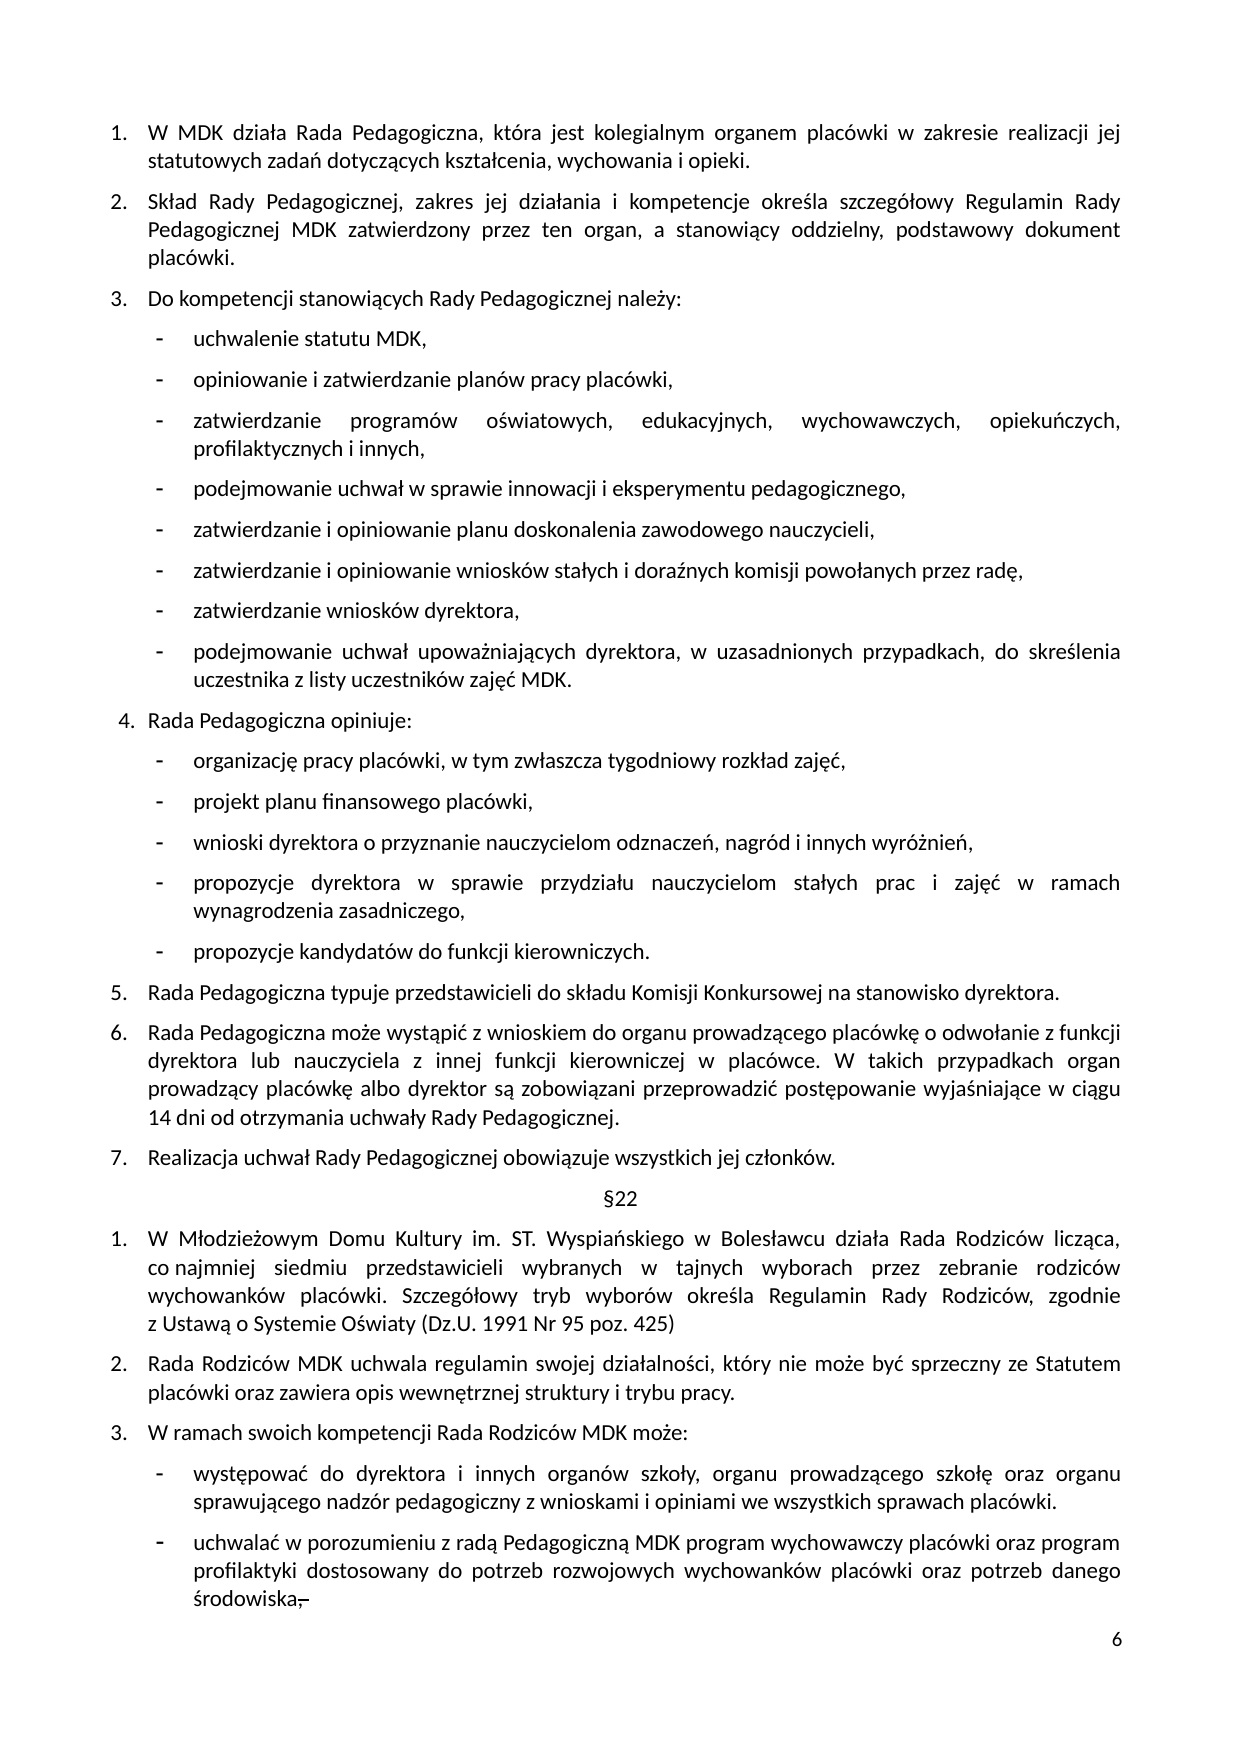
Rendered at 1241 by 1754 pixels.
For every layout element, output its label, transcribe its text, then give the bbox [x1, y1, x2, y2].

list W ramach swoich kompetencji Rada Rodziców MDK może: [110, 1418, 1122, 1446]
list Rada Pedagogiczna może wystąpić z wnioskiem do organu prowadzącego placówkę o odwołanie z funkcji dyrektora lub nauczyciela z innej funkcji kierowniczej w placówce. W takich przypadkach organ prowadzący placówkę albo dyrektor są zobowiązani przeprowadzić postępowanie wyjaśniające w ciągu 14 dni od otrzymania uchwały Rady Pedagogicznej. [110, 1018, 1122, 1131]
text §22 [118, 1184, 1122, 1212]
list opiniowanie i zatwierdzanie planów pracy placówki, [156, 365, 1122, 393]
list zatwierdzanie programów oświatowych, edukacyjnych, wychowawczych, opiekuńczych, profilaktycznych i innych, [156, 406, 1122, 462]
list uchwalać w porozumieniu z radą Pedagogiczną MDK program wychowawczy placówki oraz program profilaktyki dostosowany do potrzeb rozwojowych wychowanków placówki oraz potrzeb danego środowiska, [156, 1527, 1122, 1612]
list występować do dyrektora i innych organów szkoły, organu prowadzącego szkołę oraz organu sprawującego nadzór pedagogiczny z wnioskami i opiniami we wszystkich sprawach placówki. [156, 1459, 1122, 1515]
list Do kompetencji stanowiących Rady Pedagogicznej należy: [110, 284, 1122, 312]
list Rada Pedagogiczna opiniuje: [118, 706, 1122, 734]
list podejmowanie uchwał upoważniających dyrektora, w uzasadnionych przypadkach, do skreślenia uczestnika z listy uczestników zajęć MDK. [156, 637, 1122, 693]
list organizację pracy placówki, w tym zwłaszcza tygodniowy rozkład zajęć, [156, 746, 1122, 774]
list W MDK działa Rada Pedagogiczna, która jest kolegialnym organem placówki w zakresie realizacji jej statutowych zadań dotyczących kształcenia, wychowania i opieki. [110, 118, 1122, 174]
list Skład Rady Pedagogicznej, zakres jej działania i kompetencje określa szczegółowy Regulamin Rady Pedagogicznej MDK zatwierdzony przez ten organ, a stanowiący oddzielny, podstawowy dokument placówki. [110, 187, 1122, 271]
list W Młodzieżowym Domu Kultury im. ST. Wyspiańskiego w Bolesławcu działa Rada Rodziców licząca, co najmniej siedmiu przedstawicieli wybranych w tajnych wyborach przez zebranie rodziców wychowanków placówki. Szczegółowy tryb wyborów określa Regulamin Rady Rodziców, zgodnie z Ustawą o Systemie Oświaty (Dz.U. 1991 Nr 95 poz. 425) [110, 1224, 1122, 1337]
list propozycje dyrektora w sprawie przydziału nauczycielom stałych prac i zajęć w ramach wynagrodzenia zasadniczego, [156, 868, 1122, 924]
list podejmowanie uchwał w sprawie innowacji i eksperymentu pedagogicznego, [156, 474, 1122, 502]
list wnioski dyrektora o przyznanie nauczycielom odznaczeń, nagród i innych wyróżnień, [156, 827, 1122, 856]
list Realizacja uchwał Rady Pedagogicznej obowiązuje wszystkich jej członków. [110, 1143, 1122, 1171]
list zatwierdzanie i opiniowanie planu doskonalenia zawodowego nauczycieli, [156, 515, 1122, 543]
list Rada Rodziców MDK uchwala regulamin swojej działalności, który nie może być sprzeczny ze Statutem placówki oraz zawiera opis wewnętrznej struktury i trybu pracy. [110, 1349, 1122, 1406]
list propozycje kandydatów do funkcji kierowniczych. [156, 937, 1122, 965]
list zatwierdzanie i opiniowanie wniosków stałych i doraźnych komisji powołanych przez radę, [156, 556, 1122, 584]
list projekt planu finansowego placówki, [156, 787, 1122, 815]
list zatwierdzanie wniosków dyrektora, [156, 596, 1122, 624]
list Rada Pedagogiczna typuje przedstawicieli do składu Komisji Konkursowej na stanowisko dyrektora. [110, 977, 1122, 1006]
list uchwalenie statutu MDK, [156, 324, 1122, 352]
